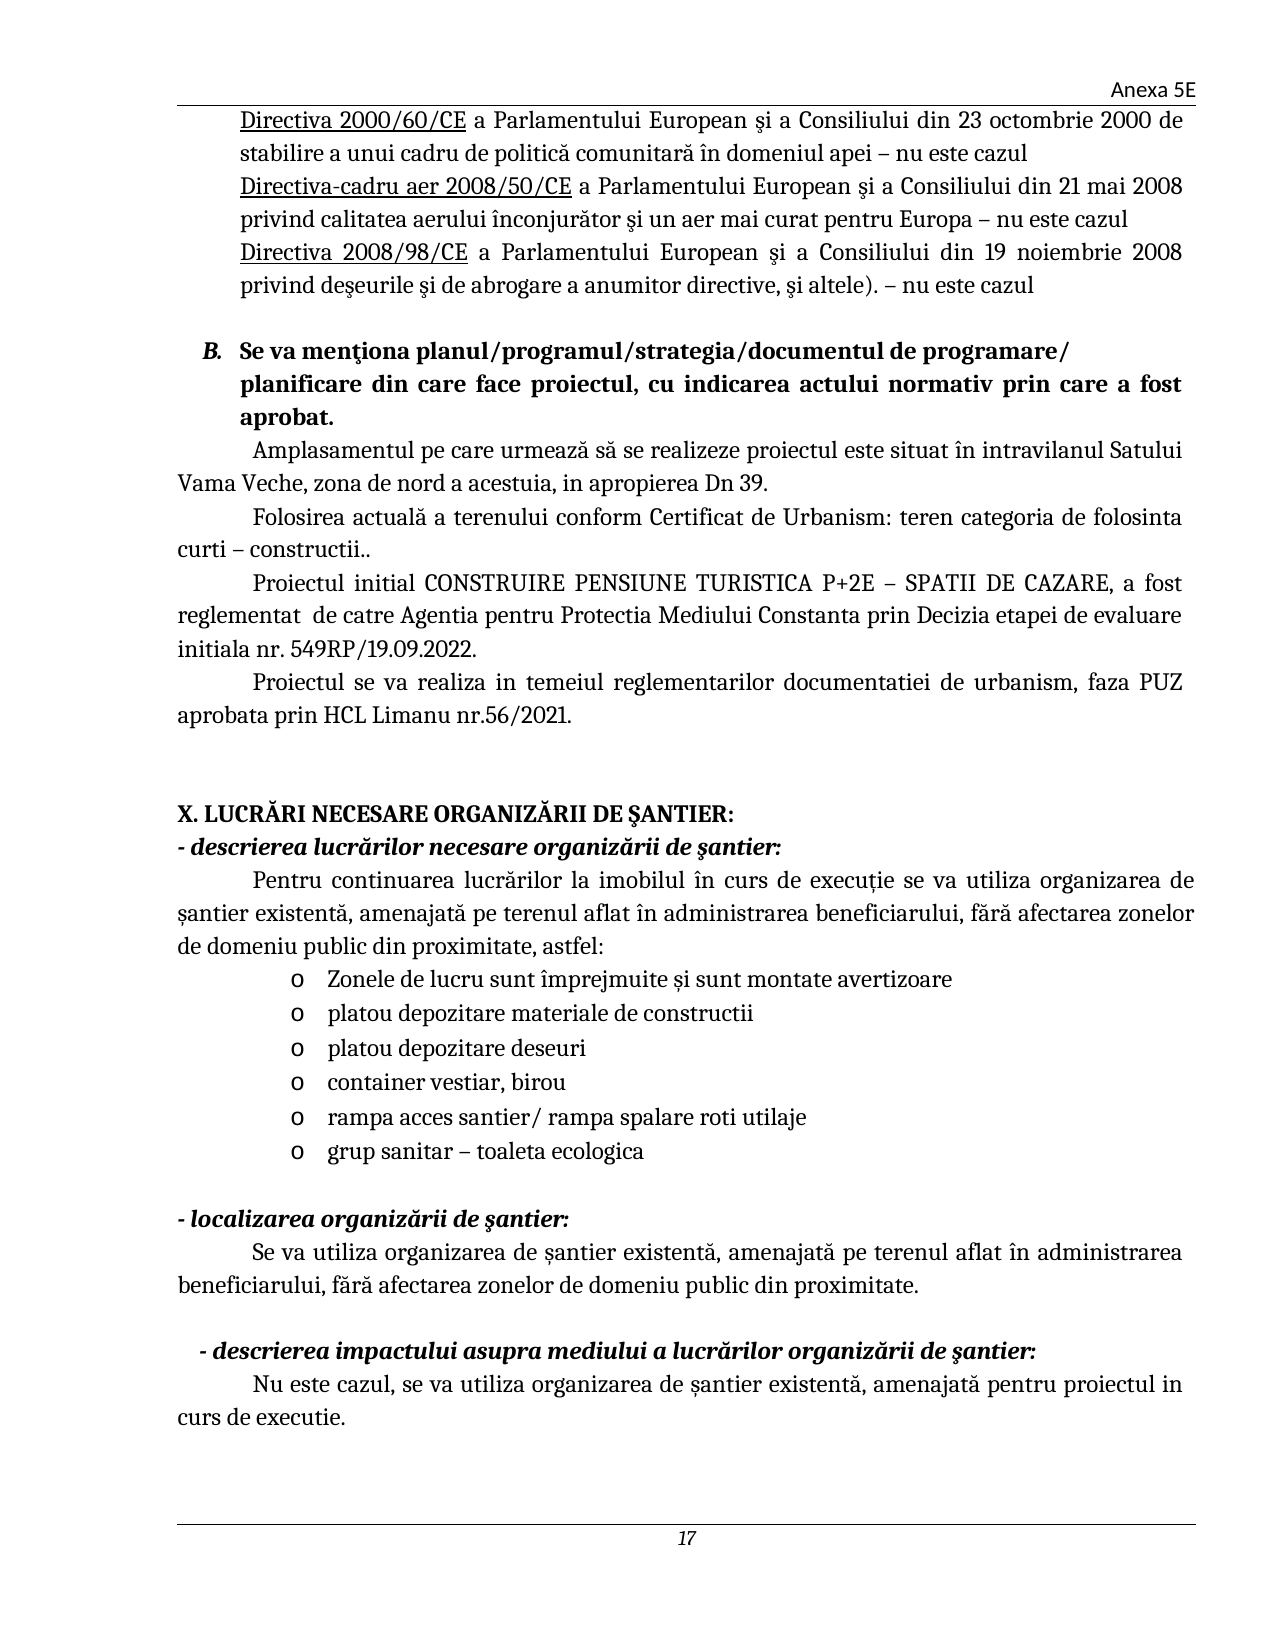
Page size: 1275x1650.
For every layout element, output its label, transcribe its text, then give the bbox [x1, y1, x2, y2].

list Pentru continuarea lucrărilor la imobilul în curs de execuție se va utiliza organizarea de șantier existentă, amenajată pe terenul aflat în administrarea beneficiarului, fără afectarea zonelor de domeniu public din proximitate, astfel: [177, 866, 1196, 960]
list Se va menţiona planul/programul/strategia/documentul de programare/ [202, 337, 1184, 366]
text - descrierea lucrărilor necesare organizării de şantier: [177, 833, 1184, 861]
list container vestiar, birou [290, 1068, 1184, 1098]
text Proiectul se va realiza in temeiul reglementarilor documentatiei de urbanism, faza PUZ aprobata prin HCL Limanu nr.56/2021. [177, 667, 1184, 729]
text X. LUCRĂRI NECESARE ORGANIZĂRII DE ŞANTIER: [177, 799, 1184, 828]
list platou depozitare materiale de constructii [290, 999, 1184, 1029]
list grup sanitar – toaleta ecologica [290, 1137, 1184, 1167]
list Directiva 2008/98/CE a Parlamentului European şi a Consiliului din 19 noiembrie 2008 privind deşeurile şi de abrogare a anumitor directive, şi altele). – nu este cazul [240, 238, 1184, 300]
list planificare din care face proiectul, cu indicarea actului normativ prin care a fost aprobat. [240, 370, 1184, 432]
text Se va utiliza organizarea de șantier existentă, amenajată pe terenul aflat în administrarea beneficiarului, fără afectarea zonelor de domeniu public din proximitate. [177, 1238, 1184, 1299]
list Directiva-cadru aer 2008/50/CE a Parlamentului European şi a Consiliului din 21 mai 2008 privind calitatea aerului înconjurător şi un aer mai curat pentru Europa – nu este cazul [240, 172, 1184, 234]
text Amplasamentul pe care urmează să se realizeze proiectul este situat în intravilanul Satului Vama Veche, zona de nord a acestuia, in apropierea Dn 39. [177, 436, 1184, 498]
text - localizarea organizării de şantier: [177, 1204, 1184, 1233]
text Proiectul initial CONSTRUIRE PENSIUNE TURISTICA P+2E – SPATII DE CAZARE, a fost reglementat de catre Agentia pentru Protectia Mediului Constanta prin Decizia etapei de evaluare initiala nr. 549RP/19.09.2022. [177, 568, 1184, 663]
text - descrierea impactului asupra mediului a lucrărilor organizării de şantier: [177, 1337, 1184, 1365]
list Zonele de lucru sunt împrejmuite și sunt montate avertizoare [290, 965, 1184, 995]
list platou depozitare deseuri [290, 1034, 1184, 1064]
list Directiva 2000/60/CE a Parlamentului European şi a Consiliului din 23 octombrie 2000 de stabilire a unui cadru de politică comunitară în domeniul apei – nu este cazul [240, 106, 1184, 168]
text Nu este cazul, se va utiliza organizarea de șantier existentă, amenajată pentru proiectul in curs de executie. [177, 1370, 1184, 1431]
text Folosirea actuală a terenului conform Certificat de Urbanism: teren categoria de folosinta curti – constructii.. [177, 502, 1184, 564]
list rampa acces santier/ rampa spalare roti utilaje [290, 1103, 1184, 1133]
